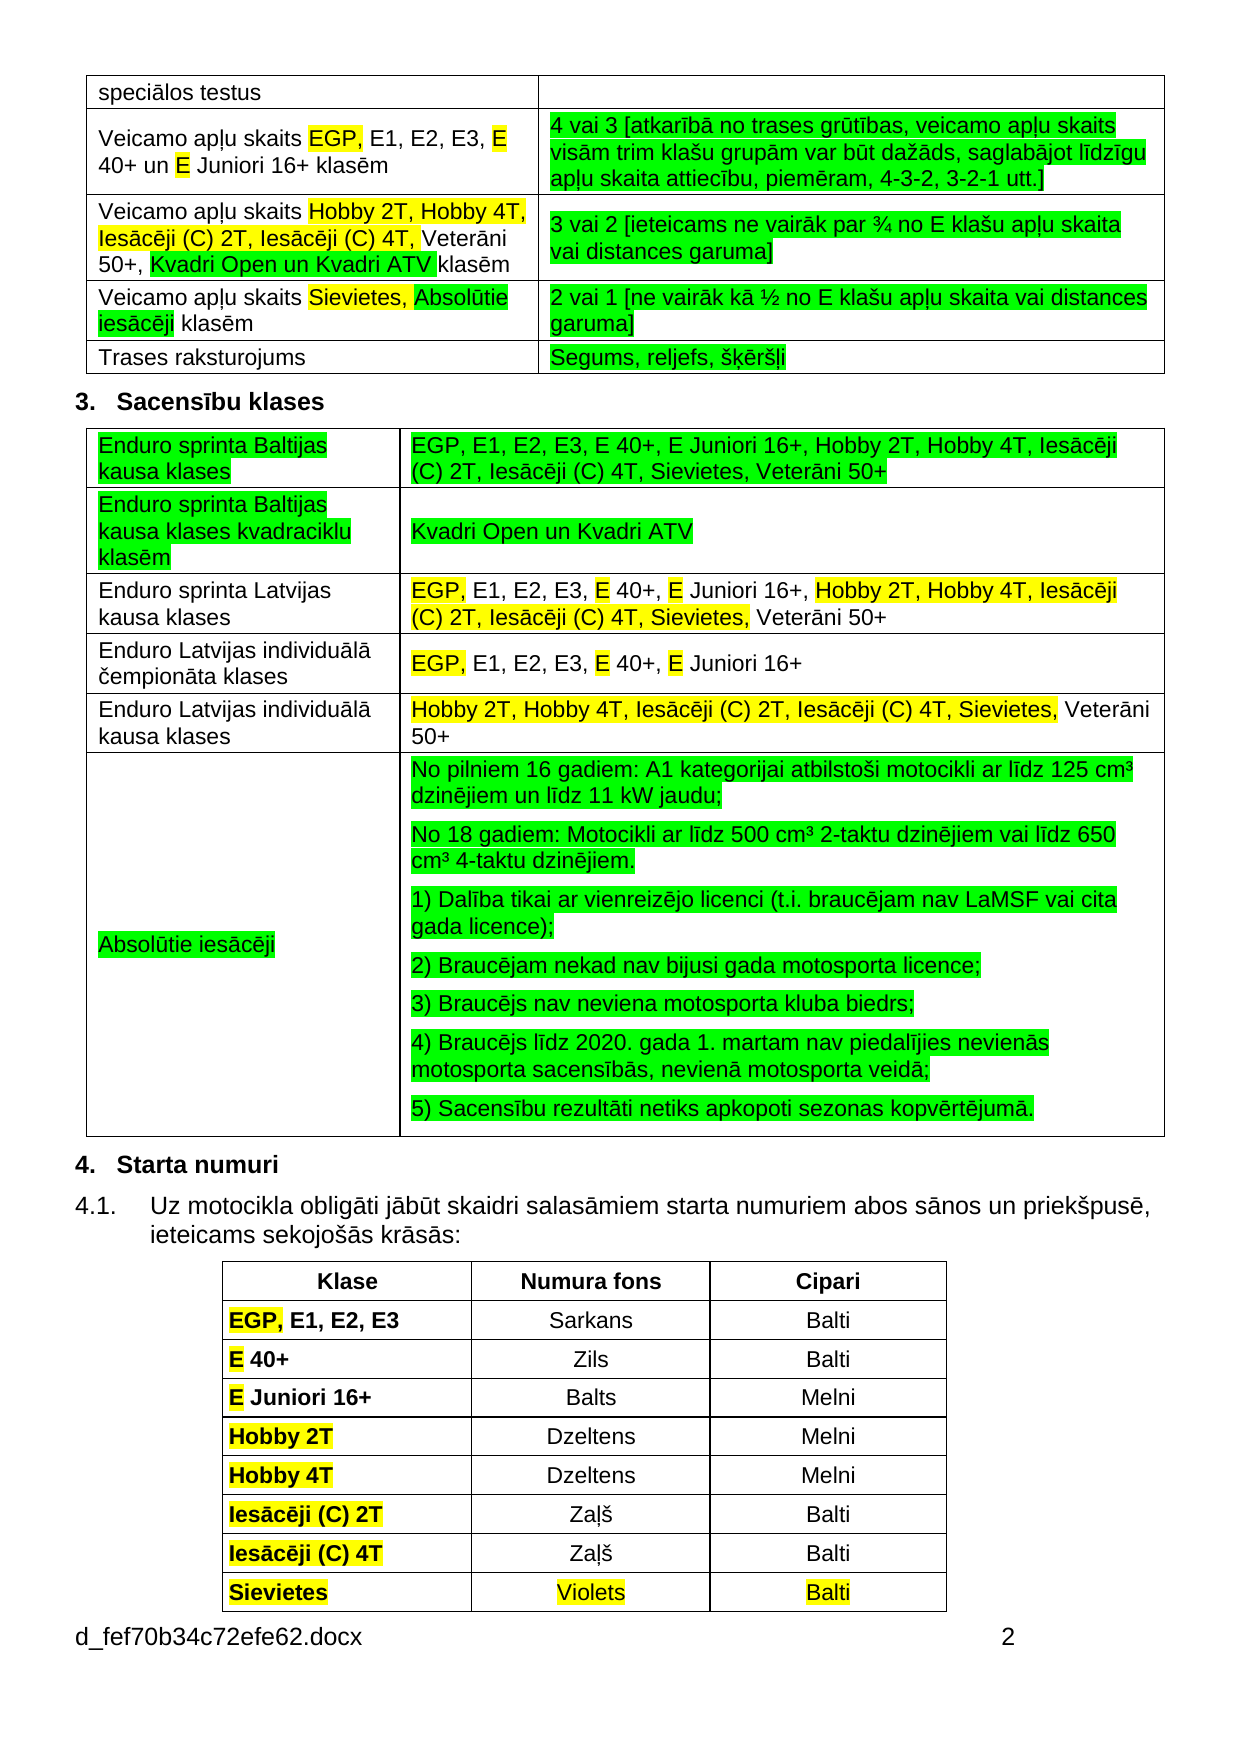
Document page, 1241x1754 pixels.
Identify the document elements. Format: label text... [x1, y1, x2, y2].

table_cell Melni [711, 1456, 946, 1494]
table_cell Melni [711, 1418, 946, 1455]
table_cell Veicamo apļu skaits Sievietes, Absolūtie iesācēji klasēm [87, 281, 538, 340]
table_cell No pilniem 16 gadiem: A1 kategorijai atbilstoši motocikli ar līdz 125 cm³ dzinējiem un līdz 11 kW jaudu; No 18 gadiem: Motocikli ar līdz 500 cm³ 2-taktu dzinējiem vai līdz 650 cm³ 4-taktu dzinējiem. 1) Dalība tikai ar vienreizējo licenci (t.i. braucējam nav LaMSF vai cita gada licence); 2) Braucējam nekad nav bijusi gada motosporta licence; 3) Braucējs nav neviena motosporta kluba biedrs; 4) Braucējs līdz 2020. gada 1. martam nav piedalījies nevienās motosporta sacensībās, nevienā motosporta veidā; 5) Sacensību rezultāti netiks apkopoti sezonas kopvērtējumā. [401, 753, 1164, 1136]
table_header Numura fons [472, 1262, 709, 1300]
table_cell 2 vai 1 [ne vairāk kā ½ no E klašu apļu skaita vai distances garuma] [539, 281, 1164, 340]
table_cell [87, 76, 538, 108]
table_cell Balti [711, 1495, 946, 1533]
table_cell E 40+ [223, 1340, 471, 1378]
table_cell Trases raksturojums [87, 341, 538, 373]
table_cell Zaļš [472, 1534, 709, 1572]
table_cell Violets [472, 1573, 709, 1611]
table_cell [539, 76, 1164, 108]
table_cell Hobby 2T, Hobby 4T, Iesācēji (C) 2T, Iesācēji (C) 4T, Sievietes, Veterāni 50+ [401, 694, 1164, 752]
table_cell Enduro sprinta Baltijas kausa klases kvadraciklu klasēm [87, 488, 399, 573]
table_cell EGP, E1, E2, E3, E 40+, E Juniori 16+ [401, 634, 1164, 692]
table_cell Veicamo apļu skaits Hobby 2T, Hobby 4T, Iesācēji (C) 2T, Iesācēji (C) 4T, Veterāni 50+, Kvadri Open un Kvadri ATV klasēm [87, 195, 538, 280]
table_cell Iesācēji (C) 4T [223, 1534, 471, 1572]
table_cell Balts [472, 1379, 709, 1416]
table_cell Enduro Latvijas individuālā čempionāta klases [87, 634, 399, 692]
table_cell Balti [711, 1573, 946, 1611]
table_cell Sarkans [472, 1301, 709, 1339]
table_cell Zils [472, 1340, 709, 1378]
table_cell Veicamo apļu skaits EGP, E1, E2, E3, E 40+ un E Juniori 16+ klasēm [87, 109, 538, 194]
table_cell Absolūtie iesācēji [87, 753, 399, 1136]
table_header Enduro sprinta Baltijas kausa klases [87, 429, 399, 487]
table_cell Hobby 2T [223, 1418, 471, 1455]
table_cell Dzeltens [472, 1456, 709, 1494]
text Starta numuri [75, 1150, 1165, 1178]
table_cell EGP, E1, E2, E3, E 40+, E Juniori 16+, Hobby 2T, Hobby 4T, Iesācēji (C) 2T, Iesācēji (C) 4T, Sievietes, Veterāni 50+ [401, 574, 1164, 633]
table_cell Dzeltens [472, 1418, 709, 1455]
table_cell Balti [711, 1301, 946, 1339]
table_cell Balti [711, 1340, 946, 1378]
table_cell Enduro Latvijas individuālā kausa klases [87, 694, 399, 752]
table_cell Enduro sprinta Latvijas kausa klases [87, 574, 399, 633]
table_cell Zaļš [472, 1495, 709, 1533]
table_cell E Juniori 16+ [223, 1379, 471, 1416]
table_header Klase [223, 1262, 471, 1300]
table_header EGP, E1, E2, E3, E 40+, E Juniori 16+, Hobby 2T, Hobby 4T, Iesācēji (C) 2T, Iesācēji (C) 4T, Sievietes, Veterāni 50+ [401, 429, 1164, 487]
text Uz motocikla obligāti jābūt skaidri salasāmiem starta numuriem abos sānos un priekšpusē, ieteicams sekojošās krāsās: [75, 1191, 1165, 1248]
table_cell Segums, reljefs, šķēršļi [539, 341, 1164, 373]
table_cell Kvadri Open un Kvadri ATV [401, 488, 1164, 573]
table_cell 3 vai 2 [ieteicams ne vairāk par ¾ no E klašu apļu skaita vai distances garuma] [539, 195, 1164, 280]
table_cell EGP, E1, E2, E3 [223, 1301, 471, 1339]
table_cell 4 vai 3 [atkarībā no trases grūtības, veicamo apļu skaits visām trim klašu grupām var būt dažāds, saglabājot līdzīgu apļu skaita attiecību, piemēram, 4-3-2, 3-2-1 utt.] [539, 109, 1164, 194]
table_cell Iesācēji (C) 2T [223, 1495, 471, 1533]
table_cell Balti [711, 1534, 946, 1572]
text Sacensību klases [75, 386, 1165, 415]
table_cell Sievietes [223, 1573, 471, 1611]
table_cell Hobby 4T [223, 1456, 471, 1494]
table_header Cipari [711, 1262, 946, 1300]
table_cell Melni [711, 1379, 946, 1416]
